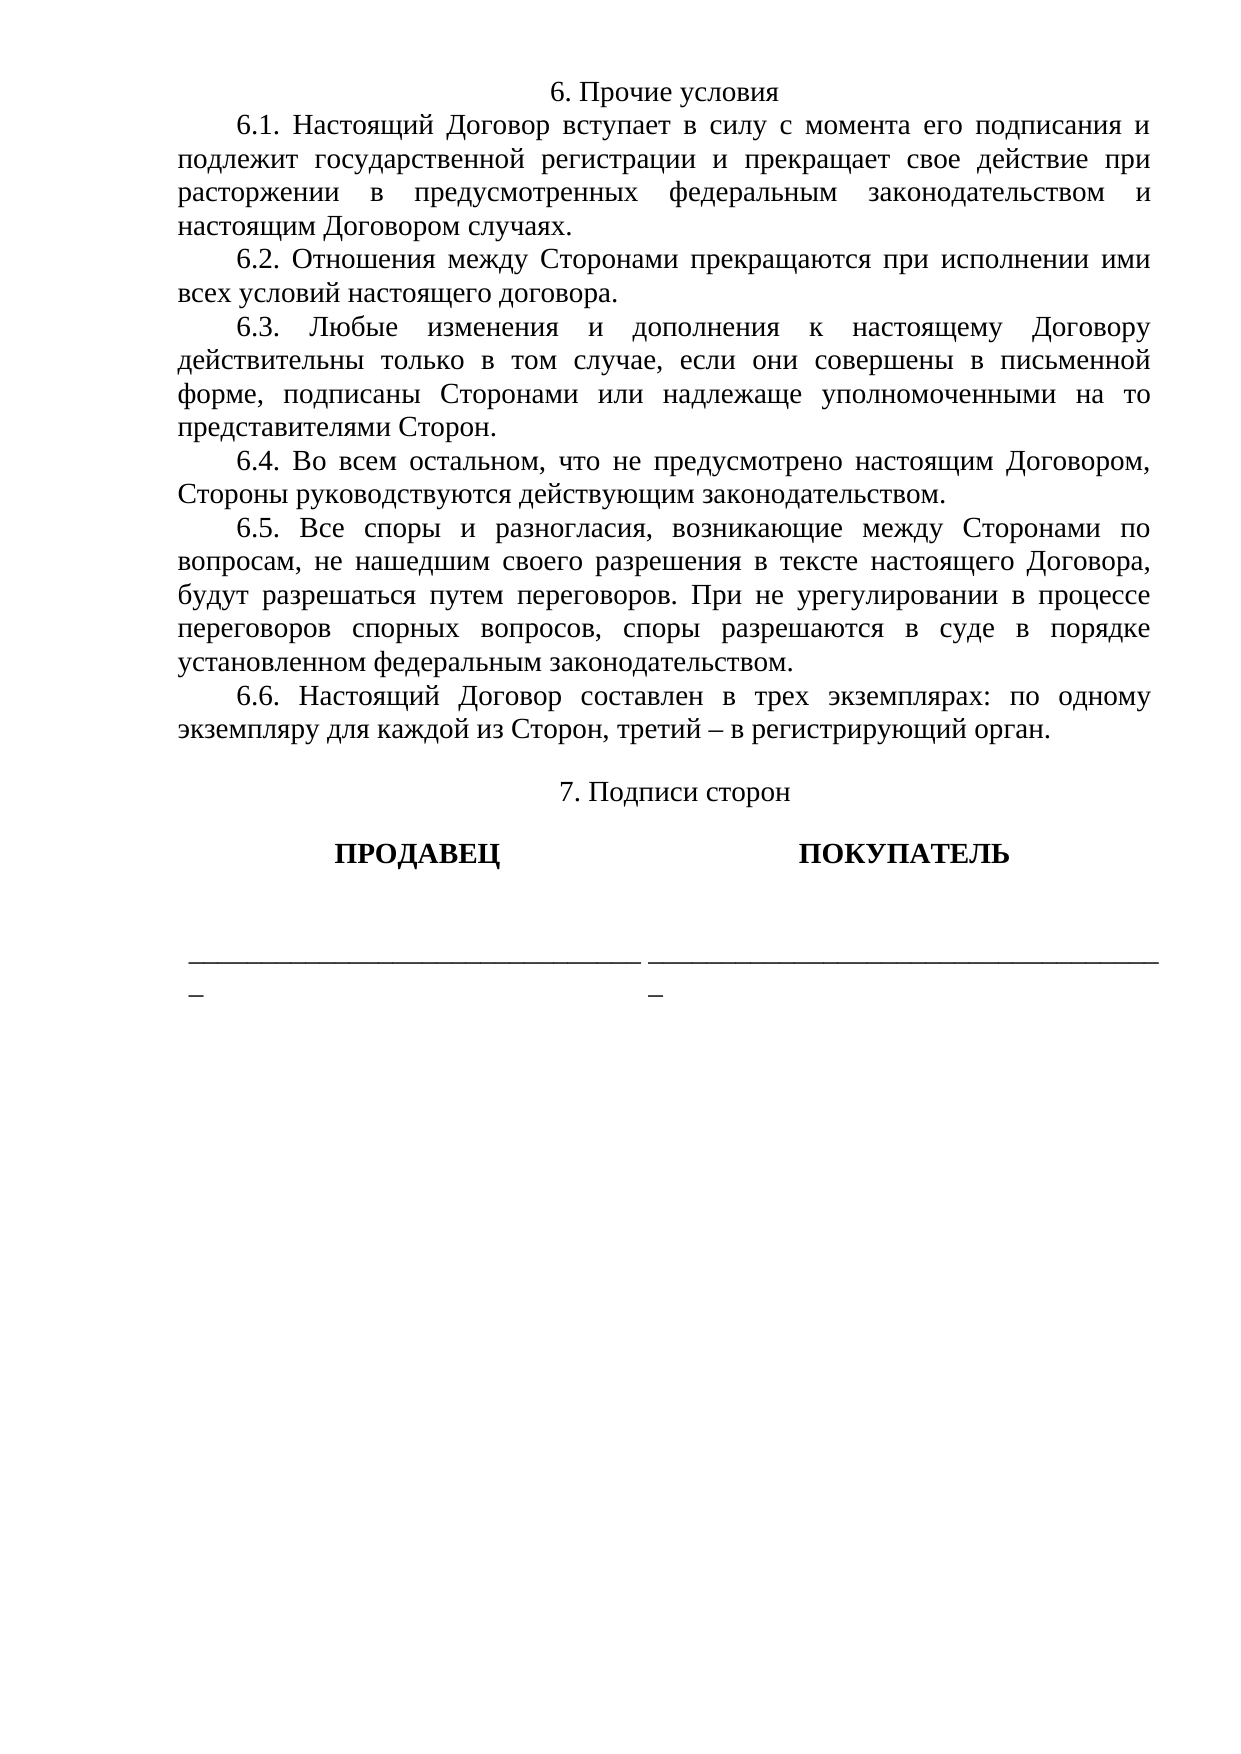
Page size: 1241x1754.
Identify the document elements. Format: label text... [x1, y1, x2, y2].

table_header ПРОДАВЕЦ [177, 837, 637, 870]
text 6.4. Во всем остальном, что не предусмотрено настоящим Договором, Стороны руководствуются действующим законодательством. [177, 443, 1152, 510]
text 6.3. Любые изменения и дополнения к настоящему Договору действительны только в том случае, если они совершены в письменной форме, подписаны Сторонами или надлежаще уполномоченными на то представителями Сторон. [177, 309, 1152, 443]
table_cell ________________________________ [177, 870, 637, 1000]
text 6.6. Настоящий Договор составлен в трех экземплярах: по одному экземпляру для каждой из Сторон, третий – в регистрирующий орган. [177, 678, 1152, 745]
text 6.2. Отношения между Сторонами прекращаются при исполнении ими всех условий настоящего договора. [177, 242, 1152, 309]
table_header ПОКУПАТЕЛЬ [637, 837, 1151, 870]
table_cell ____________________________________ [637, 870, 1151, 1000]
text 6.1. Настоящий Договор вступает в силу с момента его подписания и подлежит государственной регистрации и прекращает свое действие при расторжении в предусмотренных федеральным законодательством и настоящим Договором случаях. [177, 107, 1152, 242]
text 6.5. Все споры и разногласия, возникающие между Сторонами по вопросам, не нашедшим своего разрешения в тексте настоящего Договора, будут разрешаться путем переговоров. При не урегулировании в процессе переговоров спорных вопросов, споры разрешаются в суде в порядке установленном федеральным законодательством. [177, 510, 1152, 678]
text 6. Прочие условия [177, 74, 1152, 107]
text 7. Подписи сторон [177, 774, 1172, 807]
